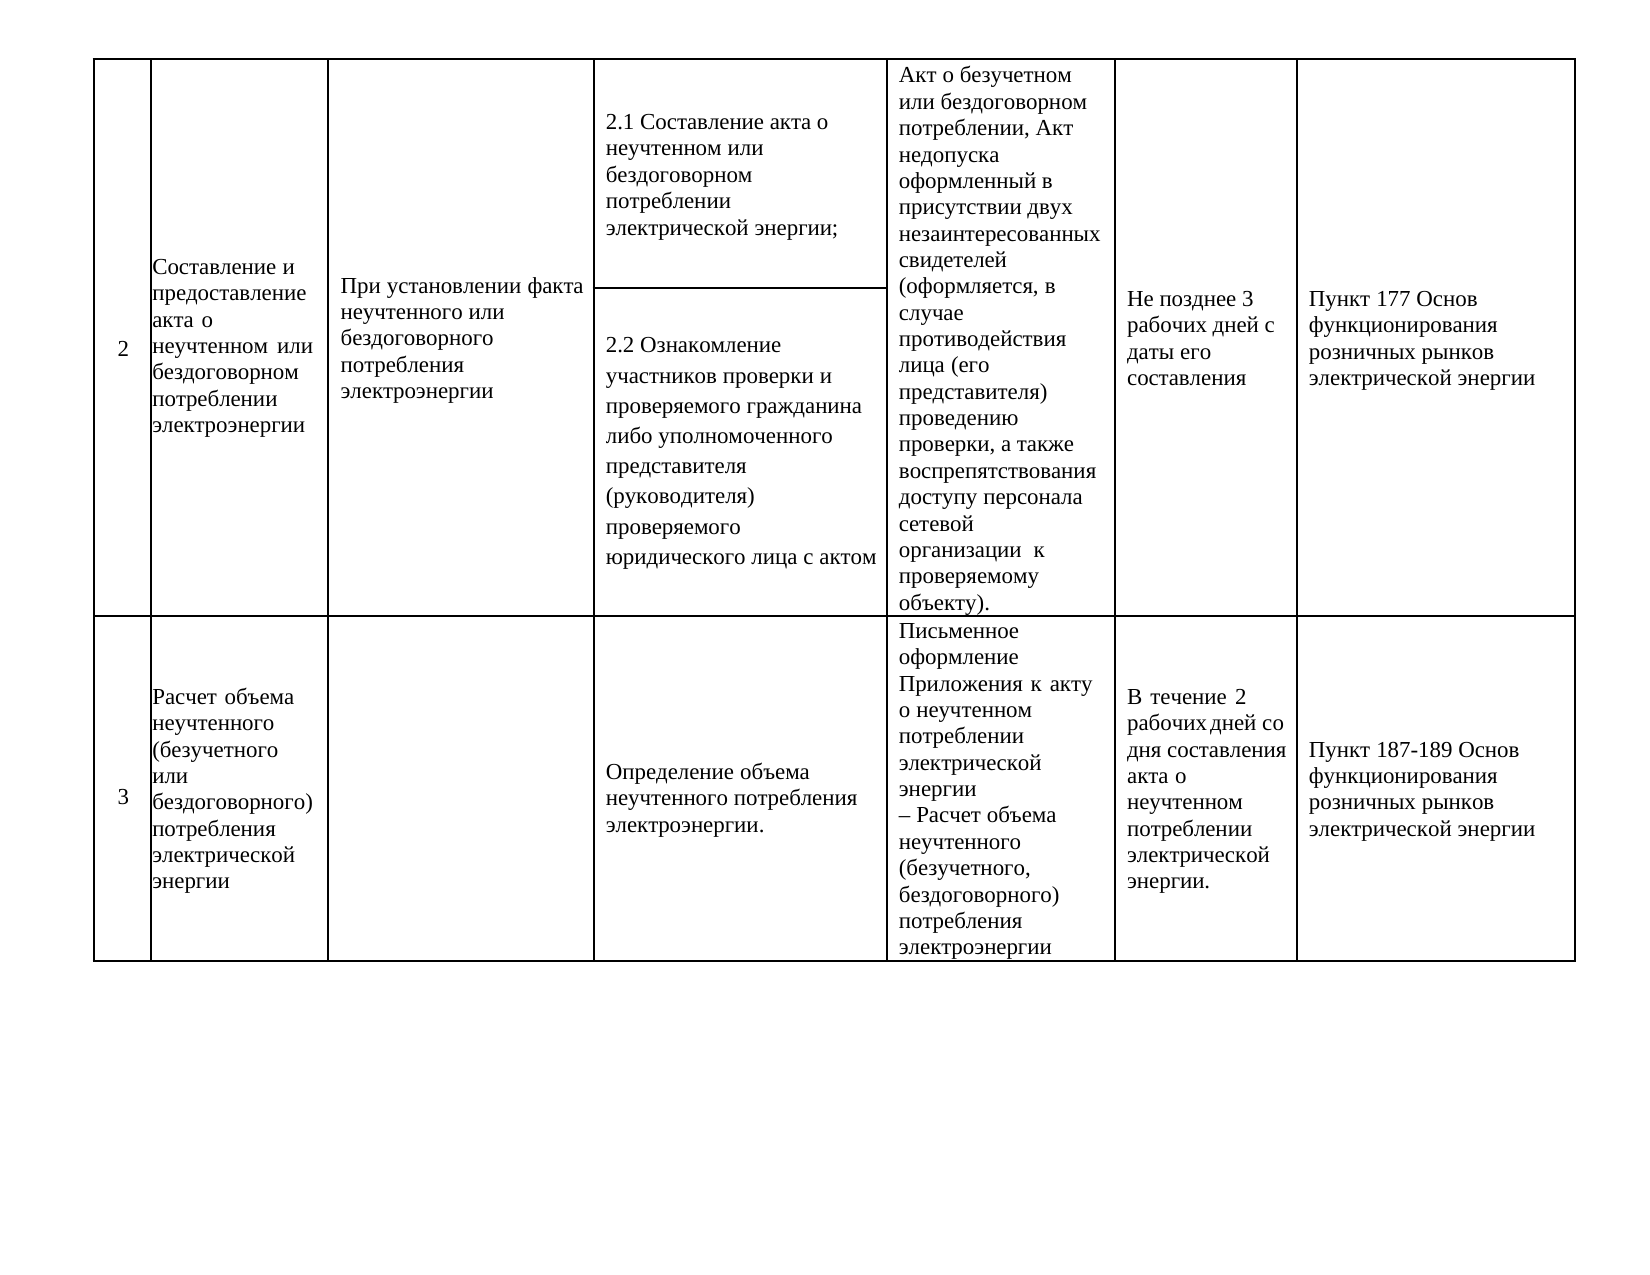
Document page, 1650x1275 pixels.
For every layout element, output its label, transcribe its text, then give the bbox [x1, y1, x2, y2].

table_cell Не позднее 3 рабочих дней с даты его составления [1116, 60, 1296, 615]
table_cell 2.2 Ознакомление участников проверки и проверяемого гражданина либо уполномоченного представителя (руководителя) проверяемого юридического лица с актом [595, 289, 886, 615]
table_cell В течение 2 рабочих дней со дня составления акта о неучтенном потреблении электрической энергии. [1116, 617, 1296, 960]
table_cell Акт о безучетном или бездоговорном потреблении, Акт недопуска оформленный в присутствии двух незаинтересованных свидетелей (оформляется, в случае противодействия лица (его представителя) проведению проверки, а также воспрепятствования доступу персонала сетевой организации к проверяемому объекту). [888, 60, 1114, 615]
table_cell 3 [95, 617, 150, 960]
table_cell Пункт 187-189 Основ функционирования розничных рынков электрической энергии [1298, 617, 1574, 960]
table_cell 2.1 Составление акта о неучтенном или бездоговорном потреблении электрической энергии; [595, 60, 886, 287]
table_cell Пункт 177 Основ функционирования розничных рынков электрической энергии [1298, 60, 1574, 615]
table_cell Определение объема неучтенного потребления электроэнергии. [595, 617, 886, 960]
table_cell 2 [95, 60, 150, 615]
table_cell [329, 617, 593, 960]
table_cell При установлении факта неучтенного или бездоговорного потребления электроэнергии [329, 60, 593, 615]
table_cell Составление и предоставление акта о неучтенном или бездоговорном потреблении электроэнергии [152, 60, 327, 615]
table_cell Письменное оформление Приложения к акту о неучтенном потреблении электрической энергии – Расчет объема неучтенного (безучетного, бездоговорного) потребления электроэнергии [888, 617, 1114, 960]
table_cell Расчет объема неучтенного (безучетного или бездоговорного) потребления электрической энергии [152, 617, 327, 960]
